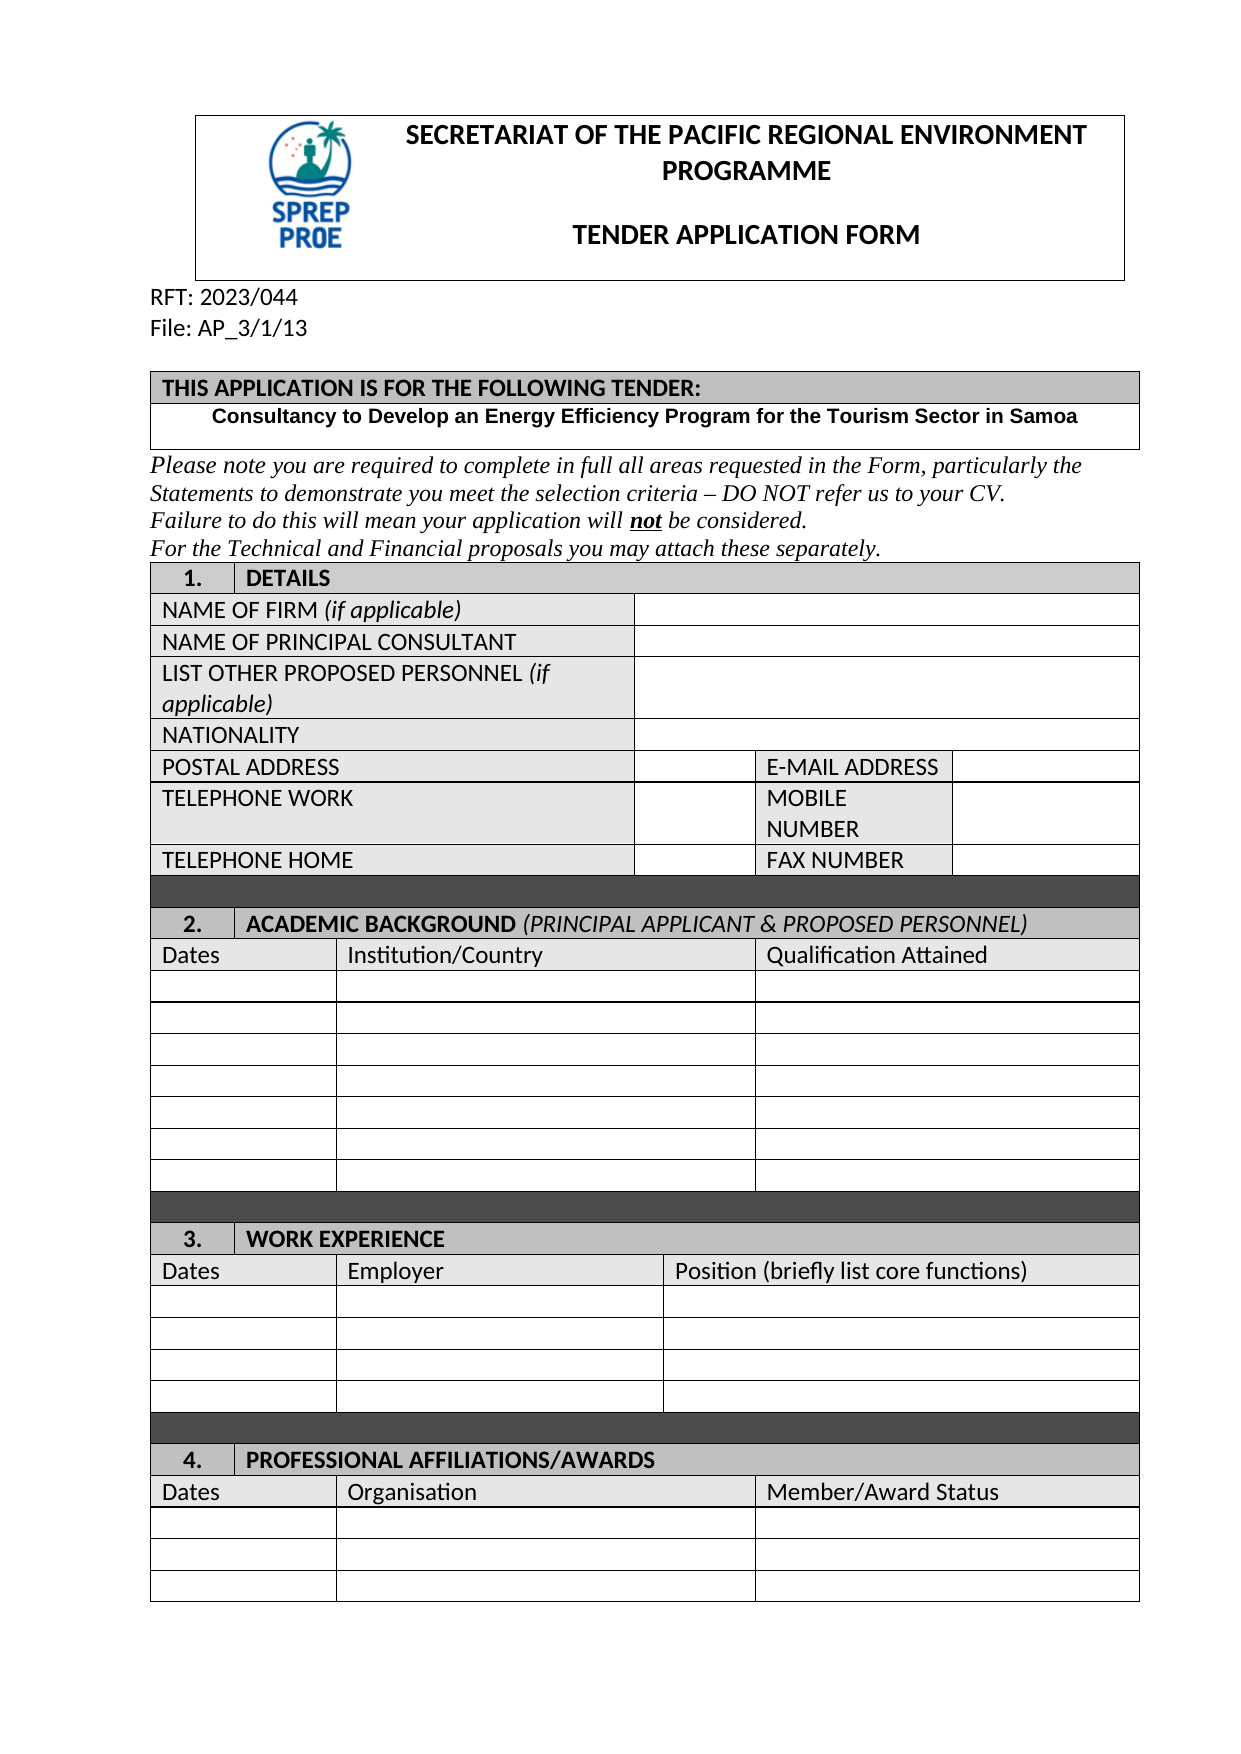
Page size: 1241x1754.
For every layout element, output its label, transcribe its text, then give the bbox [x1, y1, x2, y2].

table_cell [635, 626, 1139, 656]
table_cell [635, 783, 755, 843]
table_cell [337, 1571, 755, 1601]
table_cell [151, 1508, 336, 1538]
table_cell [151, 1381, 336, 1412]
table_cell [151, 876, 1139, 907]
table_cell [337, 1286, 663, 1317]
table_header SECRETARIAT OF THE PACIFIC REGIONAL ENVIRONMENT PROGRAMME TENDER APPLICATION FORM [369, 116, 1124, 280]
table_cell [151, 1003, 336, 1033]
table_cell [337, 1097, 755, 1128]
table_cell Organisation [337, 1476, 755, 1506]
table_cell [756, 1508, 1139, 1538]
table_cell [756, 1571, 1139, 1601]
table_cell [151, 1160, 336, 1191]
table_cell Institution/Country [337, 939, 755, 970]
table_cell TELEPHONE WORK [151, 783, 634, 843]
table_cell [337, 1003, 755, 1033]
table_cell Dates [151, 939, 336, 970]
table_cell 4. [151, 1444, 234, 1475]
table_header DETAILS [235, 563, 1139, 593]
table_cell [151, 1350, 336, 1380]
table_cell [635, 719, 1139, 750]
table_cell [756, 1129, 1139, 1159]
table_cell [756, 1539, 1139, 1569]
table_cell LIST OTHER PROPOSED PERSONNEL (if applicable) [151, 657, 634, 718]
table_cell FAX NUMBER [756, 845, 952, 875]
table_cell [151, 1192, 1139, 1222]
table_cell [151, 1286, 336, 1317]
table_cell [337, 1129, 755, 1159]
table_cell [635, 594, 1139, 625]
table_cell 2. [151, 908, 234, 938]
table_cell [756, 1160, 1139, 1191]
table_cell WORK EXPERIENCE [235, 1223, 1139, 1254]
table_cell [337, 1381, 663, 1412]
table_cell [756, 1034, 1139, 1064]
table_cell [664, 1318, 1139, 1348]
table_cell [337, 1350, 663, 1380]
table_cell [756, 971, 1139, 1001]
table_cell MOBILE NUMBER [756, 783, 952, 843]
table_cell [664, 1350, 1139, 1380]
table_cell [635, 657, 1139, 718]
table_header 1. [151, 563, 234, 593]
table_cell [151, 1413, 1139, 1443]
table_cell [337, 1539, 755, 1569]
table_cell [337, 1034, 755, 1064]
table_cell [756, 1066, 1139, 1096]
text Failure to do this will mean your application will not be considered. [150, 506, 1090, 534]
table_header [196, 116, 368, 280]
table_cell [151, 1129, 336, 1159]
table_cell TELEPHONE HOME [151, 845, 634, 875]
text RFT: 2023/044 [150, 281, 1090, 312]
table_cell Consultancy to Develop an Energy Efficiency Program for the Tourism Sector in Samoa [151, 404, 1139, 449]
table_cell PROFESSIONAL AFFILIATIONS/AWARDS [235, 1444, 1139, 1475]
table_cell [151, 1571, 336, 1601]
table_cell NAME OF FIRM (if applicable) [151, 594, 634, 625]
text For the Technical and Financial proposals you may attach these separately. [150, 534, 1090, 562]
table_cell 3. [151, 1223, 234, 1254]
table_cell [151, 1539, 336, 1569]
table_cell Dates [151, 1476, 336, 1506]
table_cell [635, 751, 755, 781]
table_cell [337, 971, 755, 1001]
table_cell E-MAIL ADDRESS [756, 751, 952, 781]
table_cell [756, 1003, 1139, 1033]
table_cell [953, 845, 1139, 875]
table_cell [664, 1286, 1139, 1317]
table_cell [151, 1097, 336, 1128]
table_cell Qualification Attained [756, 939, 1139, 970]
table_cell [664, 1381, 1139, 1412]
table_cell [337, 1160, 755, 1191]
table_cell Employer [337, 1255, 663, 1285]
picture [265, 116, 358, 256]
text Please note you are required to complete in full all areas requested in the Form, particularly the Statements to demonstrate you meet the selection criteria – DO NOT refer us to your CV. [150, 450, 1090, 506]
table_cell NATIONALITY [151, 719, 634, 750]
table_cell [337, 1318, 663, 1348]
table_cell [151, 1034, 336, 1064]
table_cell Member/Award Status [756, 1476, 1139, 1506]
text File: AP_3/1/13 [150, 312, 1090, 342]
table_cell [151, 1318, 336, 1348]
table_cell [635, 845, 755, 875]
table_cell [151, 1066, 336, 1096]
table_cell POSTAL ADDRESS [151, 751, 634, 781]
table_cell NAME OF PRINCIPAL CONSULTANT [151, 626, 634, 656]
table_cell [953, 751, 1139, 781]
table_cell [953, 783, 1139, 843]
table_cell ACADEMIC BACKGROUND (PRINCIPAL APPLICANT & PROPOSED PERSONNEL) [235, 908, 1139, 938]
table_cell [151, 971, 336, 1001]
table_header THIS APPLICATION IS FOR THE FOLLOWING TENDER: [151, 372, 1139, 403]
table_cell Dates [151, 1255, 336, 1285]
table_cell Position (briefly list core functions) [664, 1255, 1139, 1285]
table_cell [337, 1508, 755, 1538]
table_cell [756, 1097, 1139, 1128]
table_cell [337, 1066, 755, 1096]
